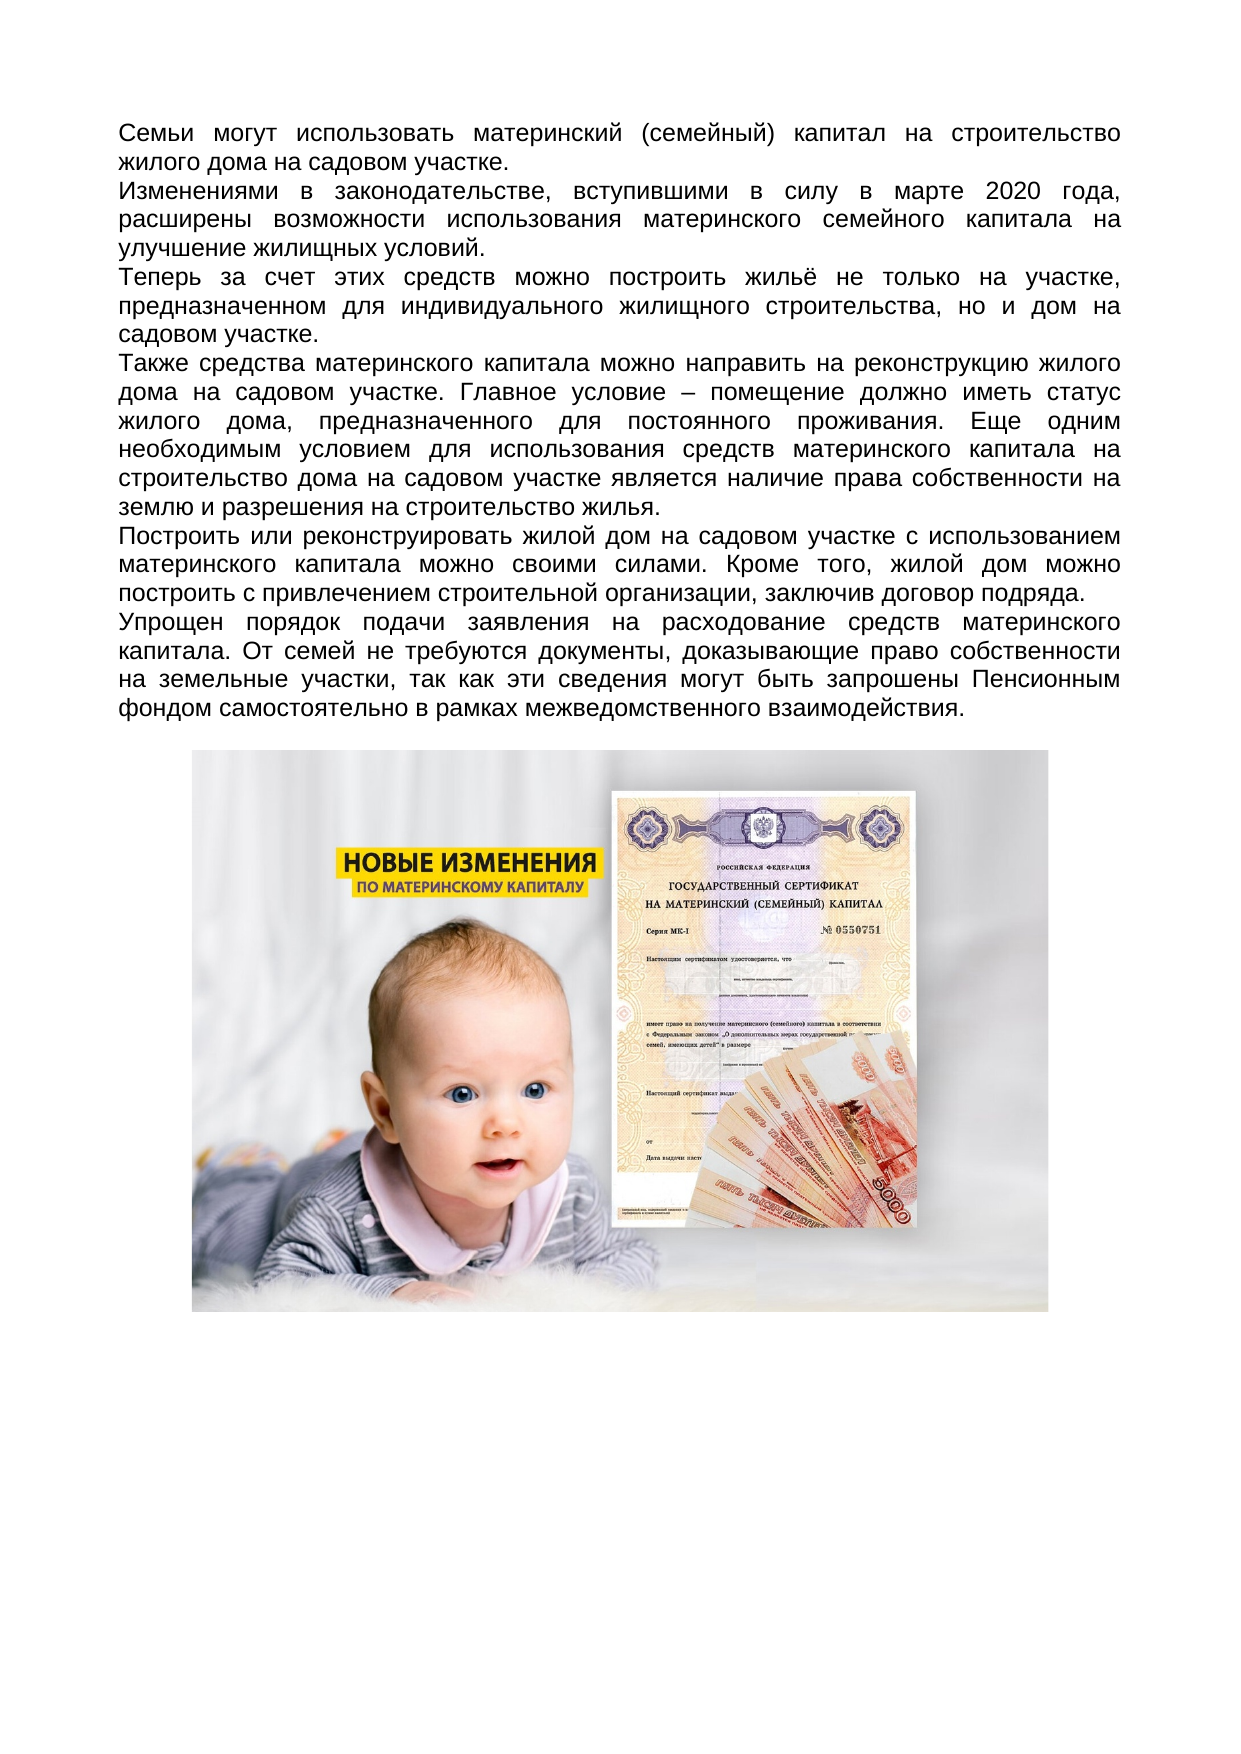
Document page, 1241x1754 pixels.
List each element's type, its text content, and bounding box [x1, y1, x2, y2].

text Также средства материнского капитала можно направить на реконструкцию жилого дома на садовом участке. Главное условие – помещение должно иметь статус жилого дома, предназначенного для постоянного проживания. Еще одним необходимым условием для использования средств материнского капитала на строительство дома на садовом участке является наличие права собственности на землю и разрешения на строительство жилья. [118, 348, 1122, 521]
text Теперь за счет этих средств можно построить жильё не только на участке, предназначенном для индивидуального жилищного строительства, но и дом на садовом участке. [118, 262, 1122, 348]
text Построить или реконструировать жилой дом на садовом участке с использованием материнского капитала можно своими силами. Кроме того, жилой дом можно построить с привлечением строительной организации, заключив договор подряда. [118, 521, 1122, 607]
text Семьи могут использовать материнский (семейный) капитал на строительство жилого дома на садовом участке. [118, 118, 1122, 176]
text Упрощен порядок подачи заявления на расходование средств материнского капитала. От семей не требуются документы, доказывающие право собственности на земельные участки, так как эти сведения могут быть запрошены Пенсионным фондом самостоятельно в рамках межведомственного взаимодействия. [118, 607, 1122, 722]
text Изменениями в законодательстве, вступившими в силу в марте 2020 года, расширены возможности использования материнского семейного капитала на улучшение жилищных условий. [118, 176, 1122, 262]
picture [191, 750, 1049, 1312]
